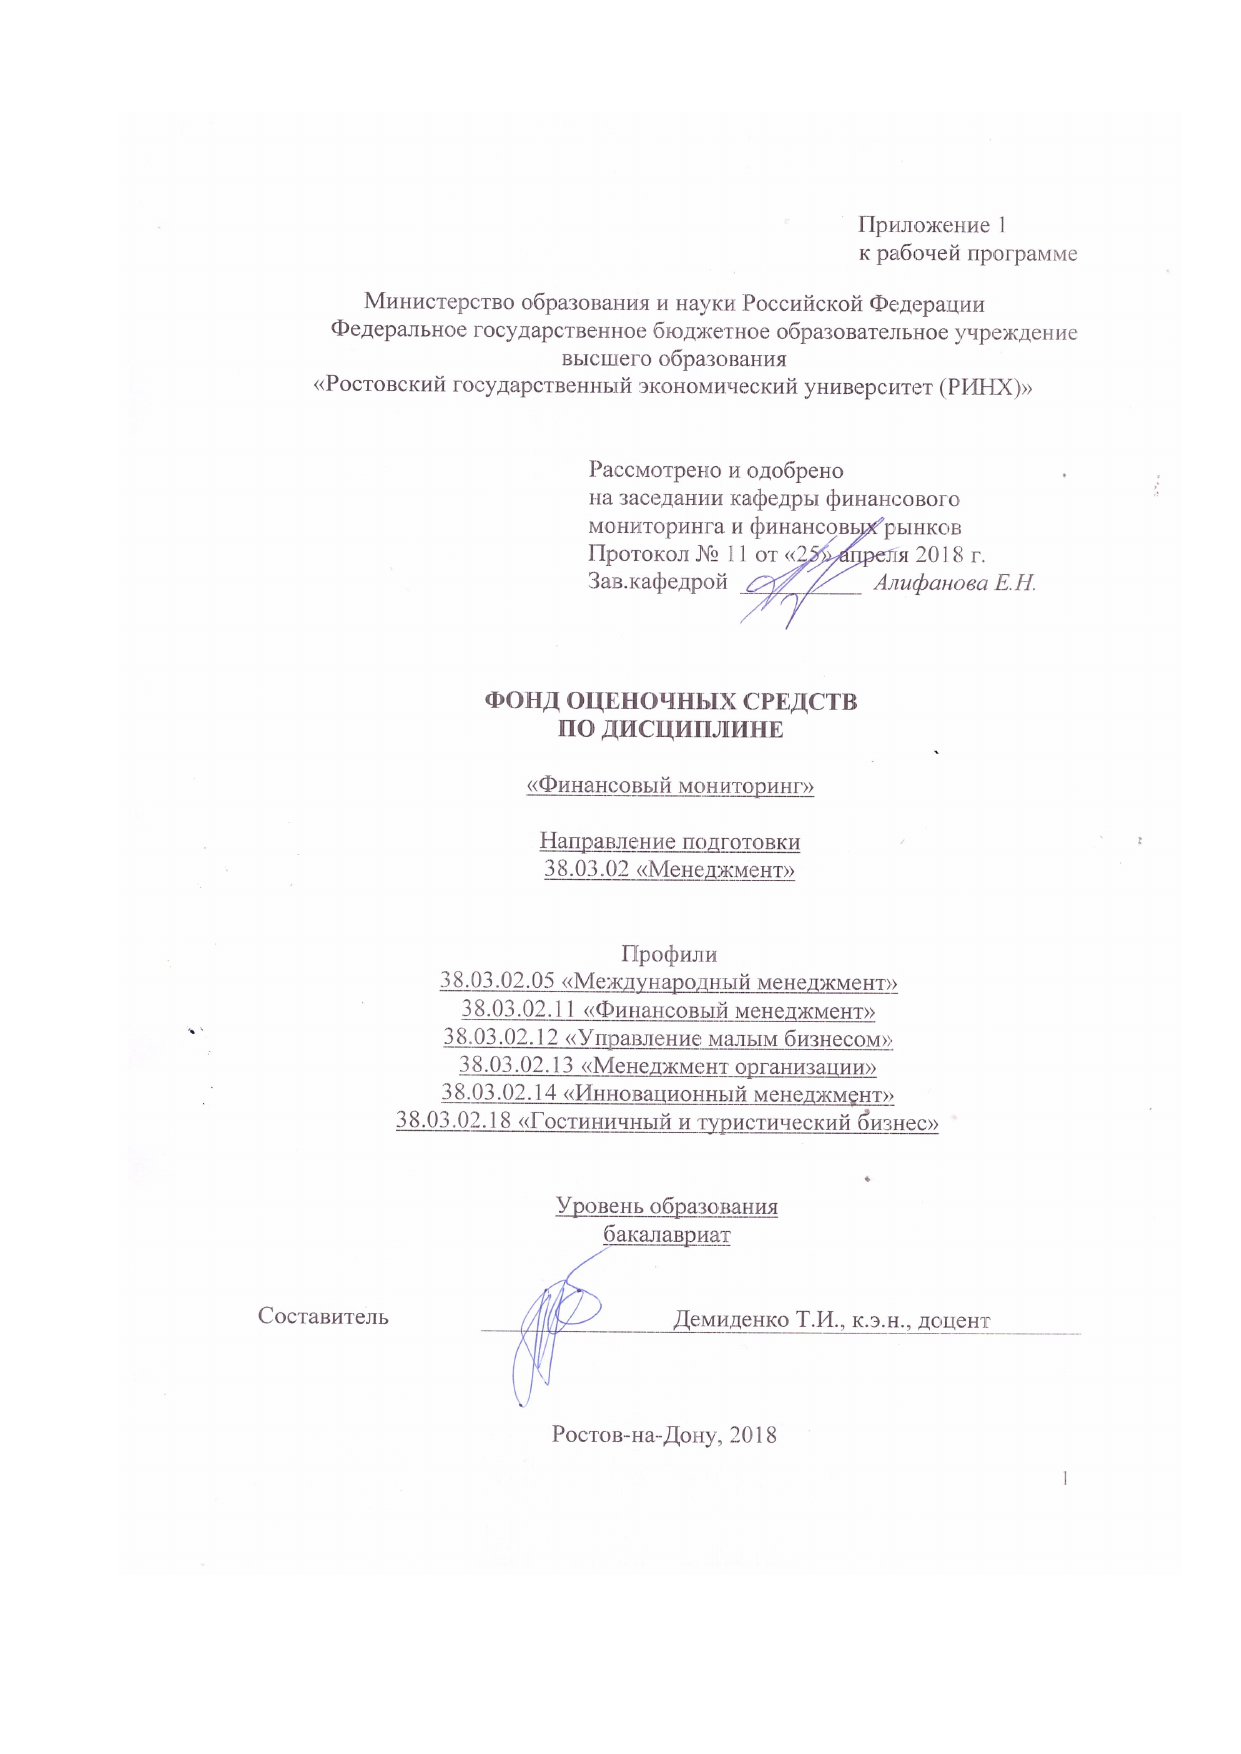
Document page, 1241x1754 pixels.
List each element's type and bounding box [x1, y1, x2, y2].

picture [118, 112, 1182, 1575]
